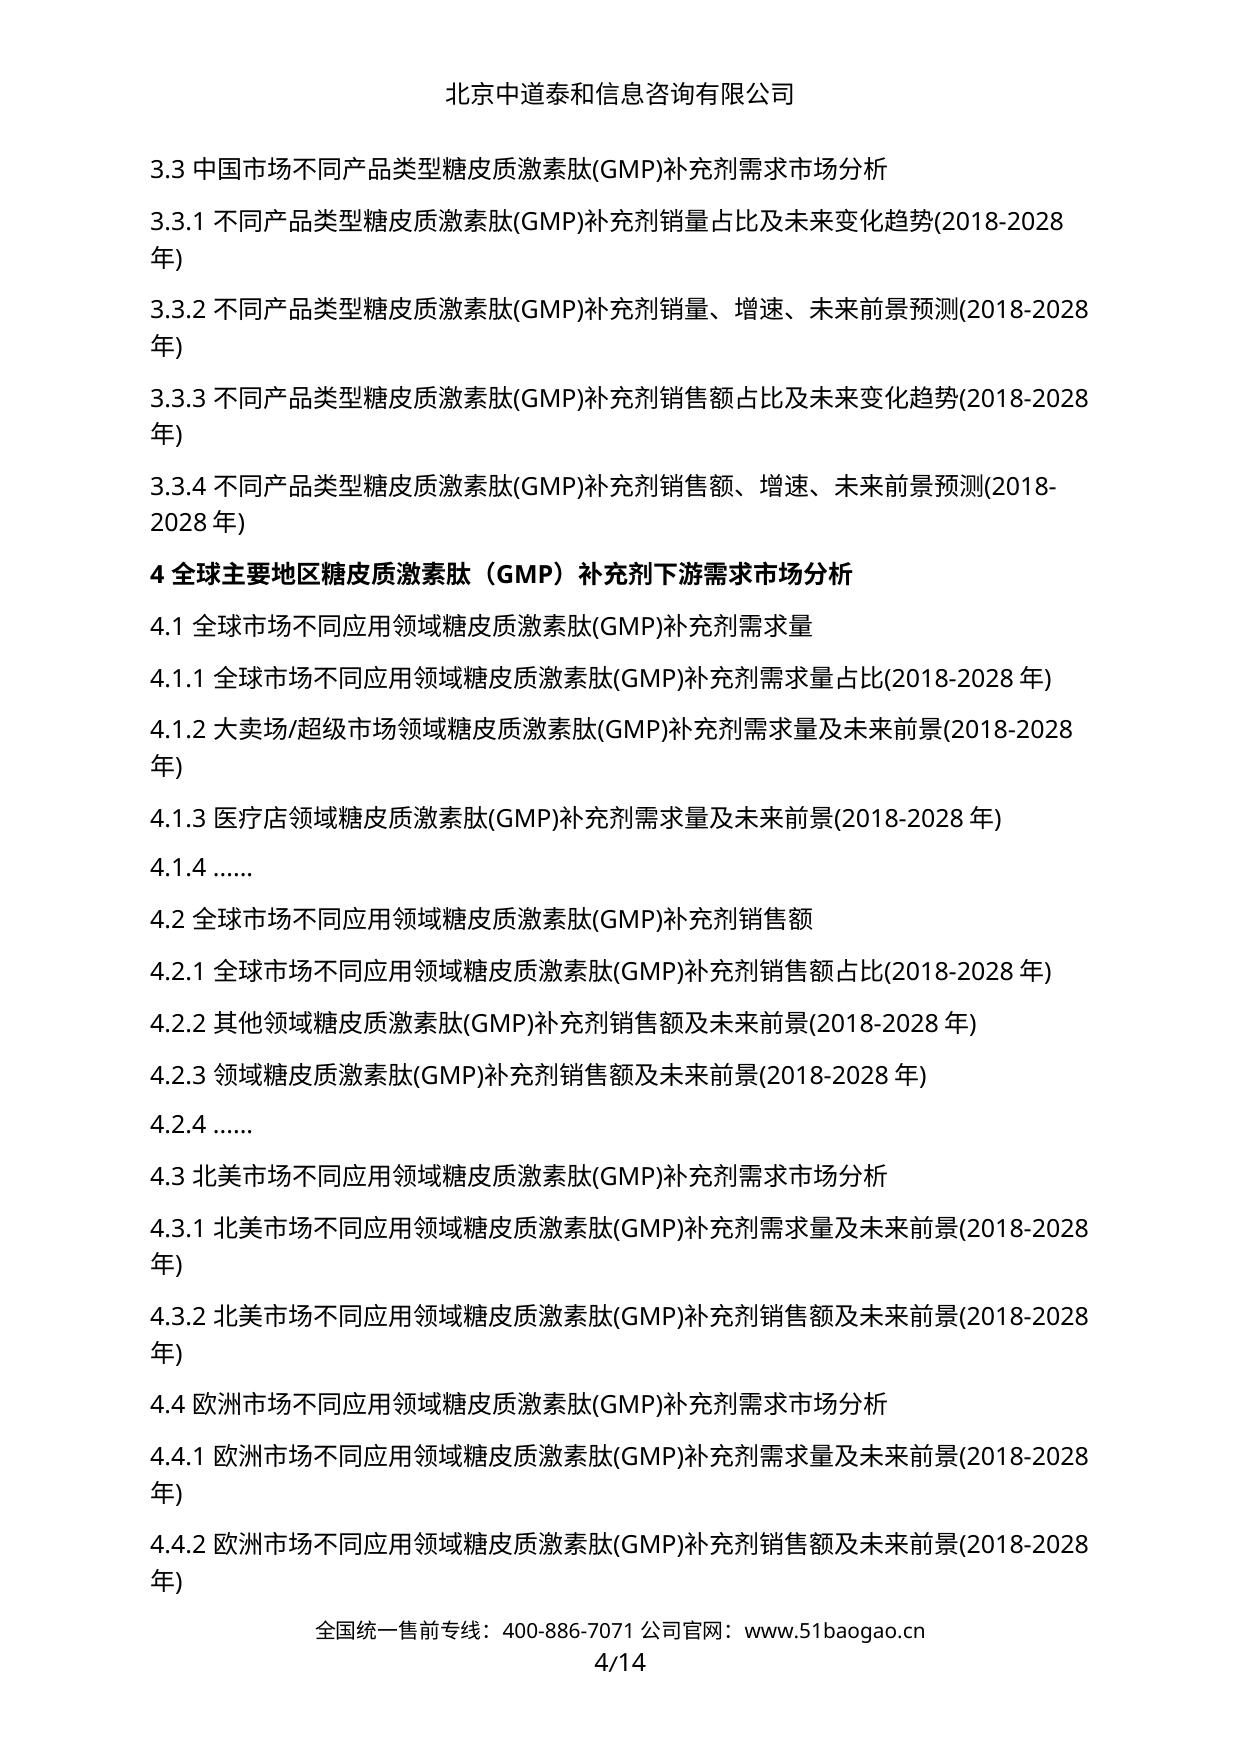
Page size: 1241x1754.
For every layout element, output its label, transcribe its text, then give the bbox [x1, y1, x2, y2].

text 4.1.1 全球市场不同应用领域糖皮质激素肽(GMP)补充剂需求量占比(2018-2028年) [150, 658, 1090, 694]
text 4.3 北美市场不同应用领域糖皮质激素肽(GMP)补充剂需求市场分析 [150, 1157, 1090, 1193]
text 4.3.1 北美市场不同应用领域糖皮质激素肽(GMP)补充剂需求量及未来前景(2018-2028年) [150, 1209, 1090, 1281]
text 4.2.3 领域糖皮质激素肽(GMP)补充剂销售额及未来前景(2018-2028年) [150, 1055, 1090, 1092]
text 4.2 全球市场不同应用领域糖皮质激素肽(GMP)补充剂销售额 [150, 900, 1090, 936]
text 3.3.3 不同产品类型糖皮质激素肽(GMP)补充剂销售额占比及未来变化趋势(2018-2028年) [150, 378, 1090, 451]
text 4.4.2 欧洲市场不同应用领域糖皮质激素肽(GMP)补充剂销售额及未来前景(2018-2028年) [150, 1525, 1090, 1597]
text 4.1.3 医疗店领域糖皮质激素肽(GMP)补充剂需求量及未来前景(2018-2028年) [150, 798, 1090, 834]
text 4.4 欧洲市场不同应用领域糖皮质激素肽(GMP)补充剂需求市场分析 [150, 1385, 1090, 1421]
text 4.2.1 全球市场不同应用领域糖皮质激素肽(GMP)补充剂销售额占比(2018-2028年) [150, 952, 1090, 988]
text 4.1 全球市场不同应用领域糖皮质激素肽(GMP)补充剂需求量 [150, 606, 1090, 642]
text 3.3 中国市场不同产品类型糖皮质激素肽(GMP)补充剂需求市场分析 [150, 150, 1090, 186]
text 3.3.1 不同产品类型糖皮质激素肽(GMP)补充剂销量占比及未来变化趋势(2018-2028年) [150, 202, 1090, 274]
text 4.2.4 ...... [150, 1107, 1090, 1141]
text 4.4.1 欧洲市场不同应用领域糖皮质激素肽(GMP)补充剂需求量及未来前景(2018-2028年) [150, 1437, 1090, 1509]
text 3.3.4 不同产品类型糖皮质激素肽(GMP)补充剂销售额、增速、未来前景预测(2018-2028年) [150, 466, 1090, 539]
text 4.1.2 大卖场/超级市场领域糖皮质激素肽(GMP)补充剂需求量及未来前景(2018-2028年) [150, 710, 1090, 782]
text 4.1.4 ...... [150, 850, 1090, 884]
text 4.2.2 其他领域糖皮质激素肽(GMP)补充剂销售额及未来前景(2018-2028年) [150, 1003, 1090, 1040]
text 4 全球主要地区糖皮质激素肽（GMP）补充剂下游需求市场分析 [150, 554, 1090, 591]
text 3.3.2 不同产品类型糖皮质激素肽(GMP)补充剂销量、增速、未来前景预测(2018-2028年) [150, 290, 1090, 362]
text 4.3.2 北美市场不同应用领域糖皮质激素肽(GMP)补充剂销售额及未来前景(2018-2028年) [150, 1297, 1090, 1369]
